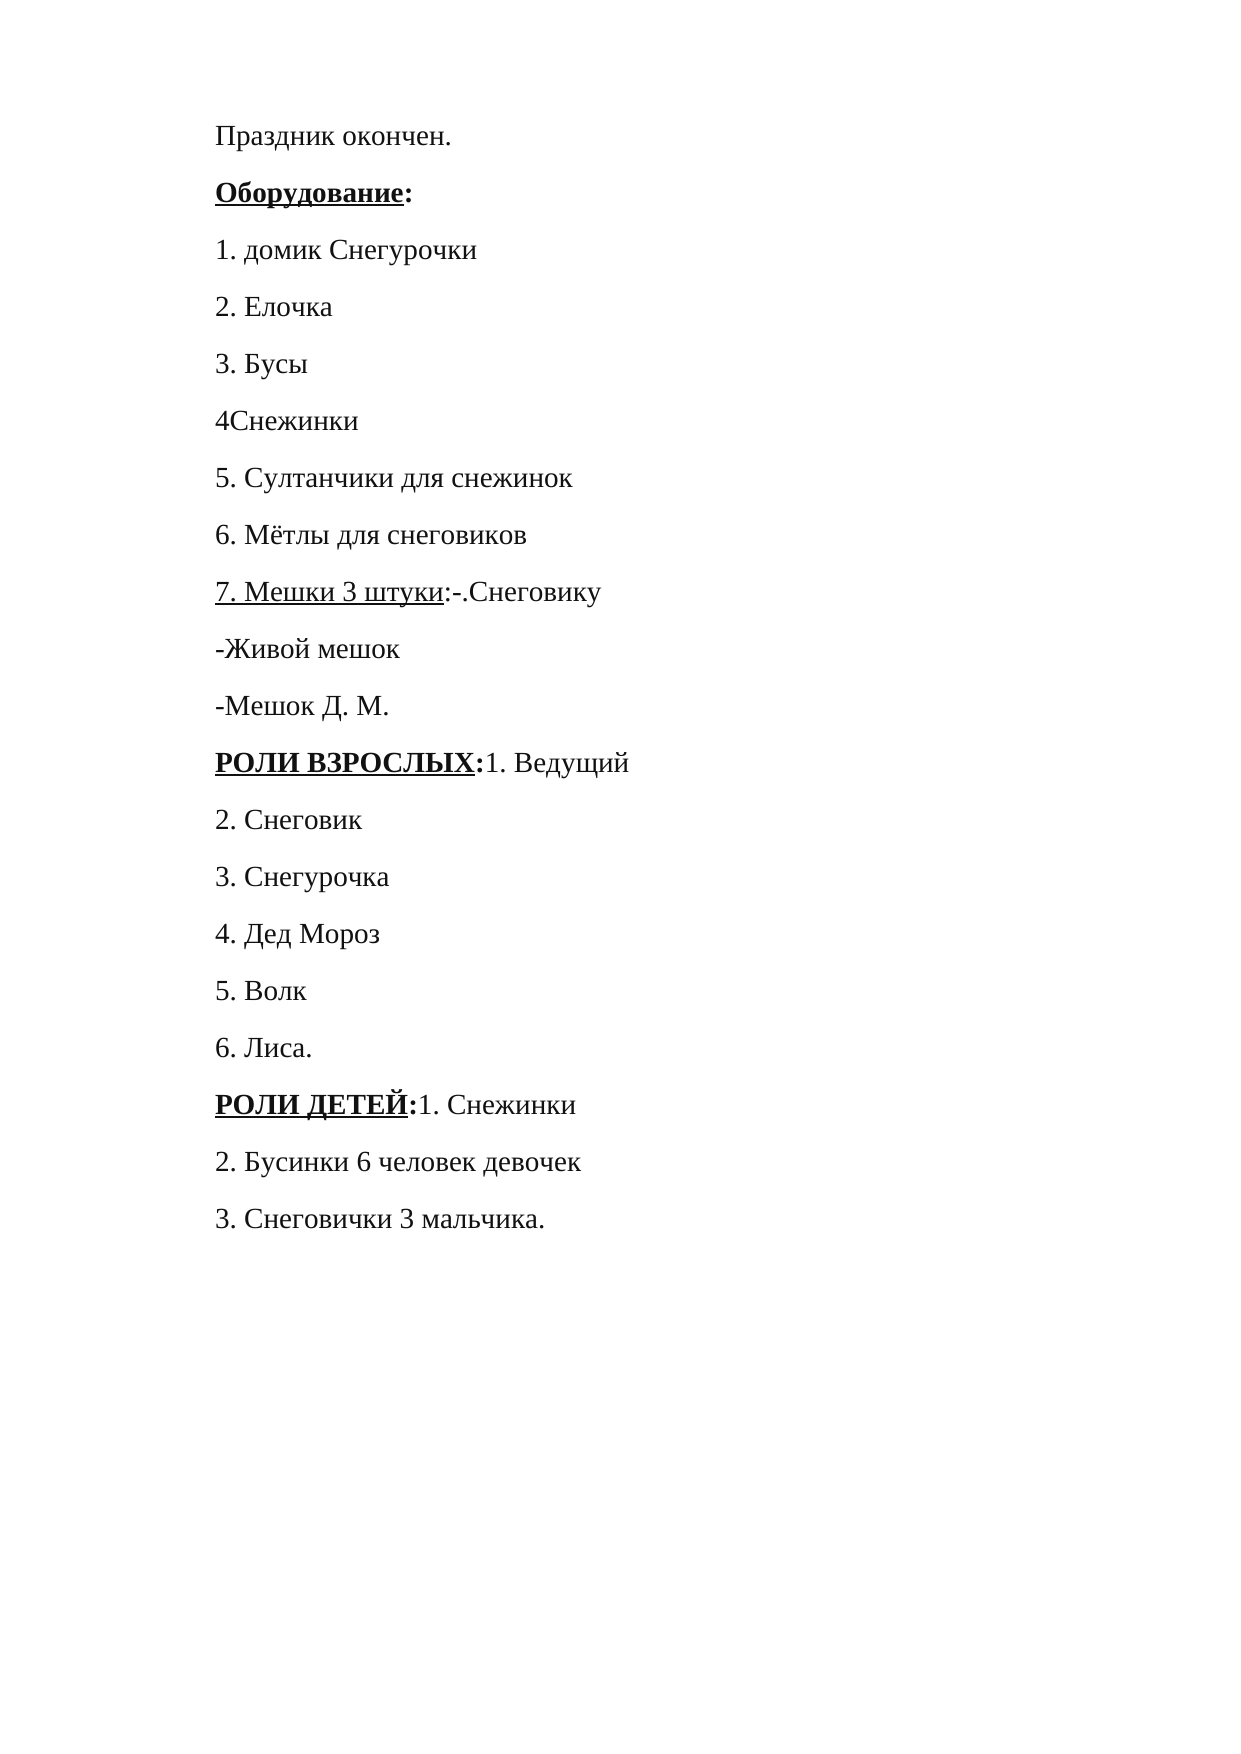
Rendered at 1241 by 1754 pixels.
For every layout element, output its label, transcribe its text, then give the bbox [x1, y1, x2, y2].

text 5. Волк [177, 973, 1152, 1006]
text 3. Снеговички 3 мальчика. [177, 1201, 1152, 1234]
text -Мешок Д. М. [177, 688, 1152, 721]
text РОЛИ ВЗРОСЛЫХ:1. Ведущий [177, 745, 1152, 778]
text 2. Бусинки 6 человек девочек [177, 1144, 1152, 1177]
text 4. Дед Мороз [177, 916, 1152, 949]
text Оборудование: [177, 175, 1152, 209]
text 3. Бусы [177, 346, 1152, 379]
text -Живой мешок [177, 631, 1152, 664]
text 7. Мешки 3 штуки:-.Снеговику [177, 574, 1152, 607]
text РОЛИ ДЕТЕЙ:1. Снежинки [177, 1087, 1152, 1120]
text 1. домик Снегурочки [177, 232, 1152, 266]
text 6. Лиса. [177, 1030, 1152, 1063]
text 3. Снегурочка [177, 859, 1152, 892]
text 4Снежинки [177, 403, 1152, 437]
text 2. Елочка [177, 289, 1152, 323]
text 5. Султанчики для снежинок [177, 460, 1152, 493]
text 6. Мётлы для снеговиков [177, 517, 1152, 551]
text Праздник окончен. [177, 118, 1152, 152]
text 2. Снеговик [177, 802, 1152, 835]
